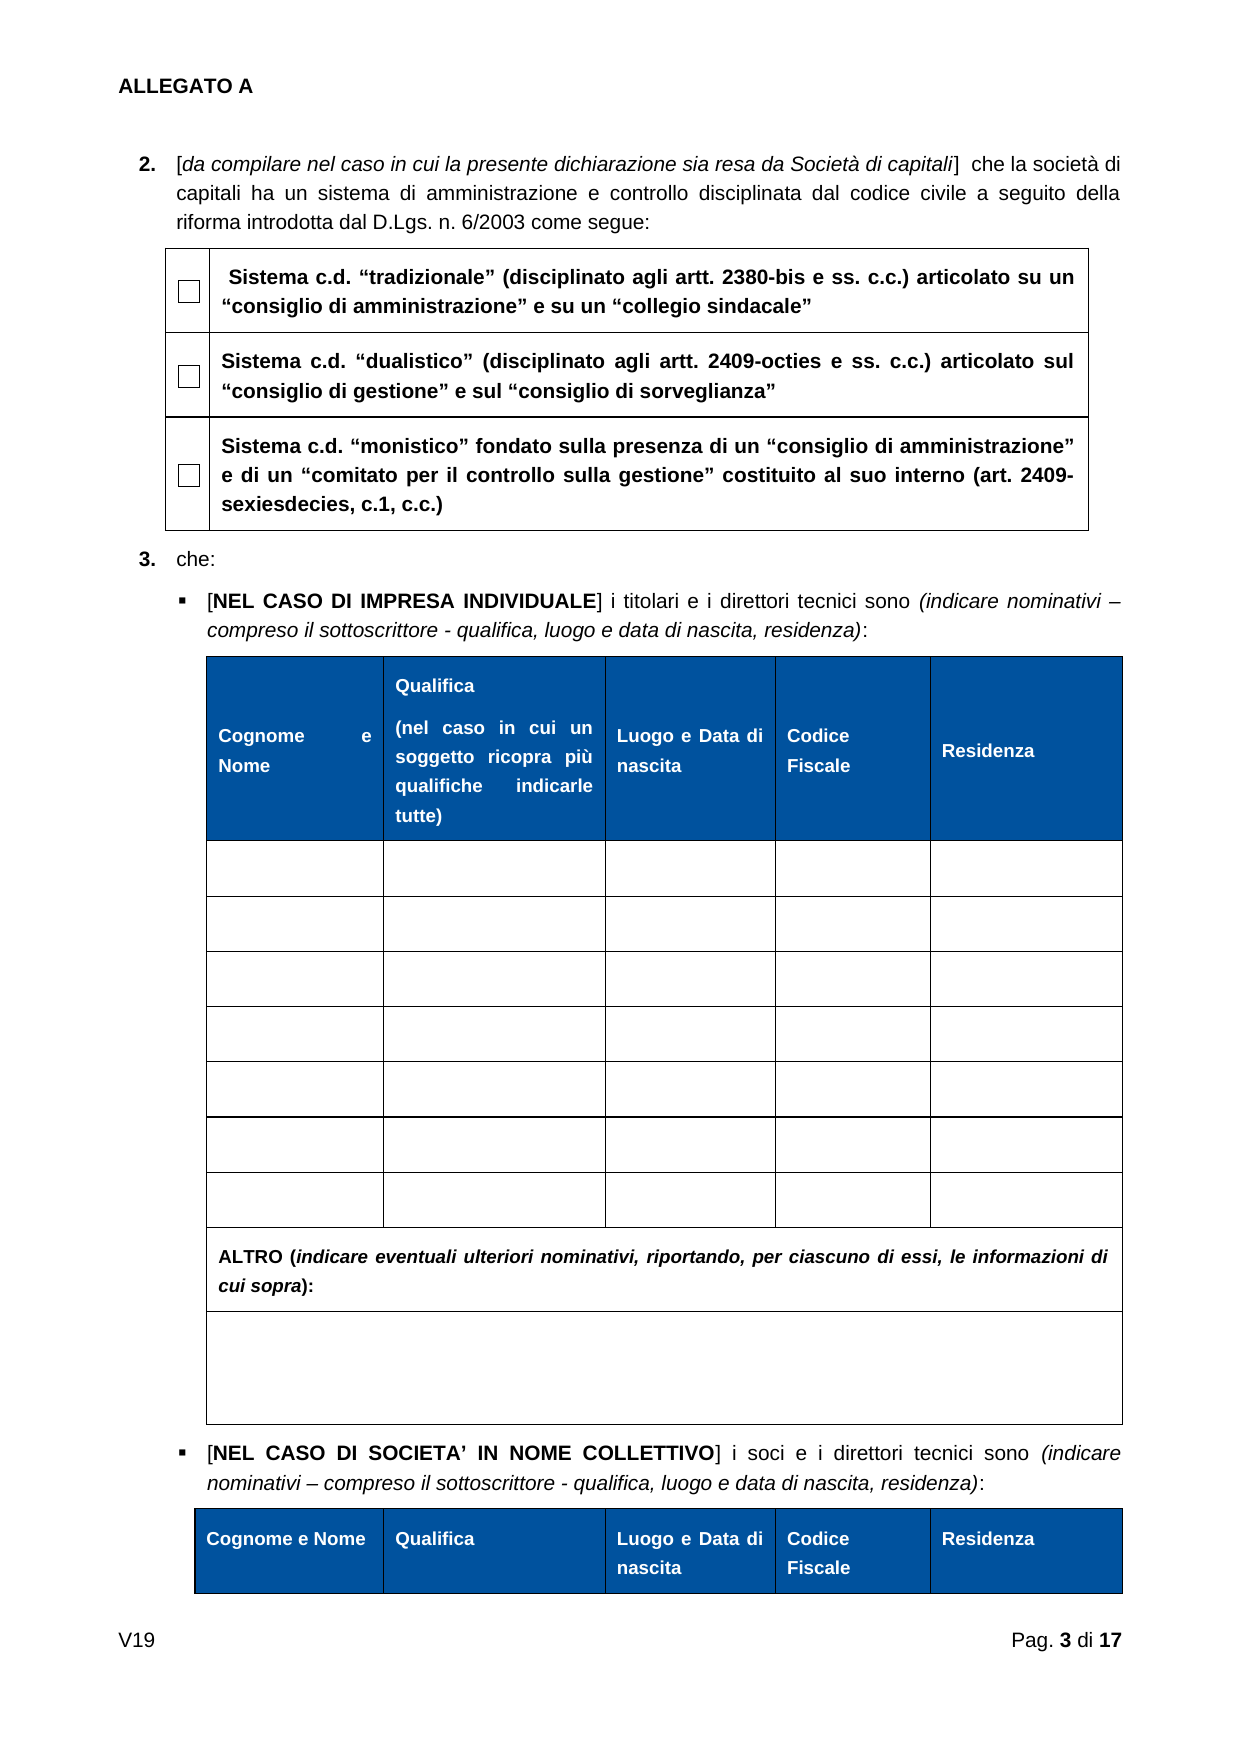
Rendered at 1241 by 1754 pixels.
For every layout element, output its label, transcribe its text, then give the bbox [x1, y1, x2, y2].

table_cell [931, 1118, 1122, 1172]
table_cell [384, 897, 605, 951]
table_cell [207, 1007, 383, 1061]
table_header Qualifica (nel caso in cui un soggetto ricopra più qualifiche indicarle tutte) [384, 657, 605, 840]
list che: [139, 543, 1121, 573]
table_cell [606, 1062, 775, 1116]
table_cell [606, 841, 775, 896]
table_header Residenza [931, 1509, 1122, 1593]
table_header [606, 1509, 775, 1593]
table_cell [384, 841, 605, 896]
table_cell [207, 841, 383, 896]
table_cell [384, 1173, 605, 1227]
table_cell [606, 1007, 775, 1061]
table_cell [931, 841, 1122, 896]
table_cell [384, 1062, 605, 1116]
table_cell [776, 1118, 930, 1172]
table_header Residenza [931, 657, 1122, 840]
table_cell [776, 1062, 930, 1116]
table_cell [776, 1173, 930, 1227]
table_cell [384, 1007, 605, 1061]
table_cell [931, 1062, 1122, 1116]
table_cell ALTRO (indicare eventuali ulteriori nominativi, riportando, per ciascuno di essi, le informazioni di cui sopra): [207, 1228, 1122, 1311]
table_cell [207, 1118, 383, 1172]
table_cell [776, 952, 930, 1006]
list [NEL CASO DI SOCIETA’ IN NOME COLLETTIVO] i soci e i direttori tecnici sono (indicare nominativi – compreso il sottoscrittore - qualifica, luogo e data di nascita, residenza): [177, 1437, 1121, 1496]
table_header Luogo e Data di nascita [606, 657, 775, 840]
table_cell [166, 333, 209, 416]
table_cell [384, 952, 605, 1006]
table_cell [207, 1173, 383, 1227]
table_cell [166, 418, 209, 530]
table_cell Sistema c.d. “dualistico” (disciplinato agli artt. 2409-octies e ss. c.c.) articolato sul “consiglio di gestione” e sul “consiglio di sorveglianza” [210, 333, 1088, 416]
table_cell [384, 1118, 605, 1172]
table_cell [776, 1007, 930, 1061]
table_header Cognome e Nome [196, 1509, 383, 1593]
table_cell [207, 897, 383, 951]
list [da compilare nel caso in cui la presente dichiarazione sia resa da Società di capitali] che la società di capitali ha un sistema di amministrazione e controllo disciplinata dal codice civile a seguito della riforma introdotta dal D.Lgs. n. 6/2003 come segue: [139, 148, 1121, 235]
table_header Codice Fiscale [776, 1509, 930, 1593]
table_cell [931, 952, 1122, 1006]
table_cell [606, 1118, 775, 1172]
list [NEL CASO DI IMPRESA INDIVIDUALE] i titolari e i direttori tecnici sono (indicare nominativi – compreso il sottoscrittore - qualifica, luogo e data di nascita, residenza): [177, 585, 1121, 643]
table_cell [207, 1312, 1122, 1424]
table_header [384, 1509, 605, 1593]
table_cell [606, 1173, 775, 1227]
table_cell [931, 1173, 1122, 1227]
table_cell Sistema c.d. “monistico” fondato sulla presenza di un “consiglio di amministrazione” e di un “comitato per il controllo sulla gestione” costituito al suo interno (art. 2409-sexiesdecies, c.1, c.c.) [210, 418, 1088, 530]
table_header Cognome e Nome [207, 657, 383, 840]
table_header Codice Fiscale [776, 657, 930, 840]
table_header [166, 249, 209, 332]
table_cell [776, 841, 930, 896]
table_cell [776, 897, 930, 951]
table_cell [931, 1007, 1122, 1061]
table_cell [207, 1062, 383, 1116]
table_cell [606, 952, 775, 1006]
table_cell [606, 897, 775, 951]
table_header Sistema c.d. “tradizionale” (disciplinato agli artt. 2380-bis e ss. c.c.) articolato su un “consiglio di amministrazione” e su un “collegio sindacale” [210, 249, 1088, 332]
table_cell [931, 897, 1122, 951]
table_cell [207, 952, 383, 1006]
